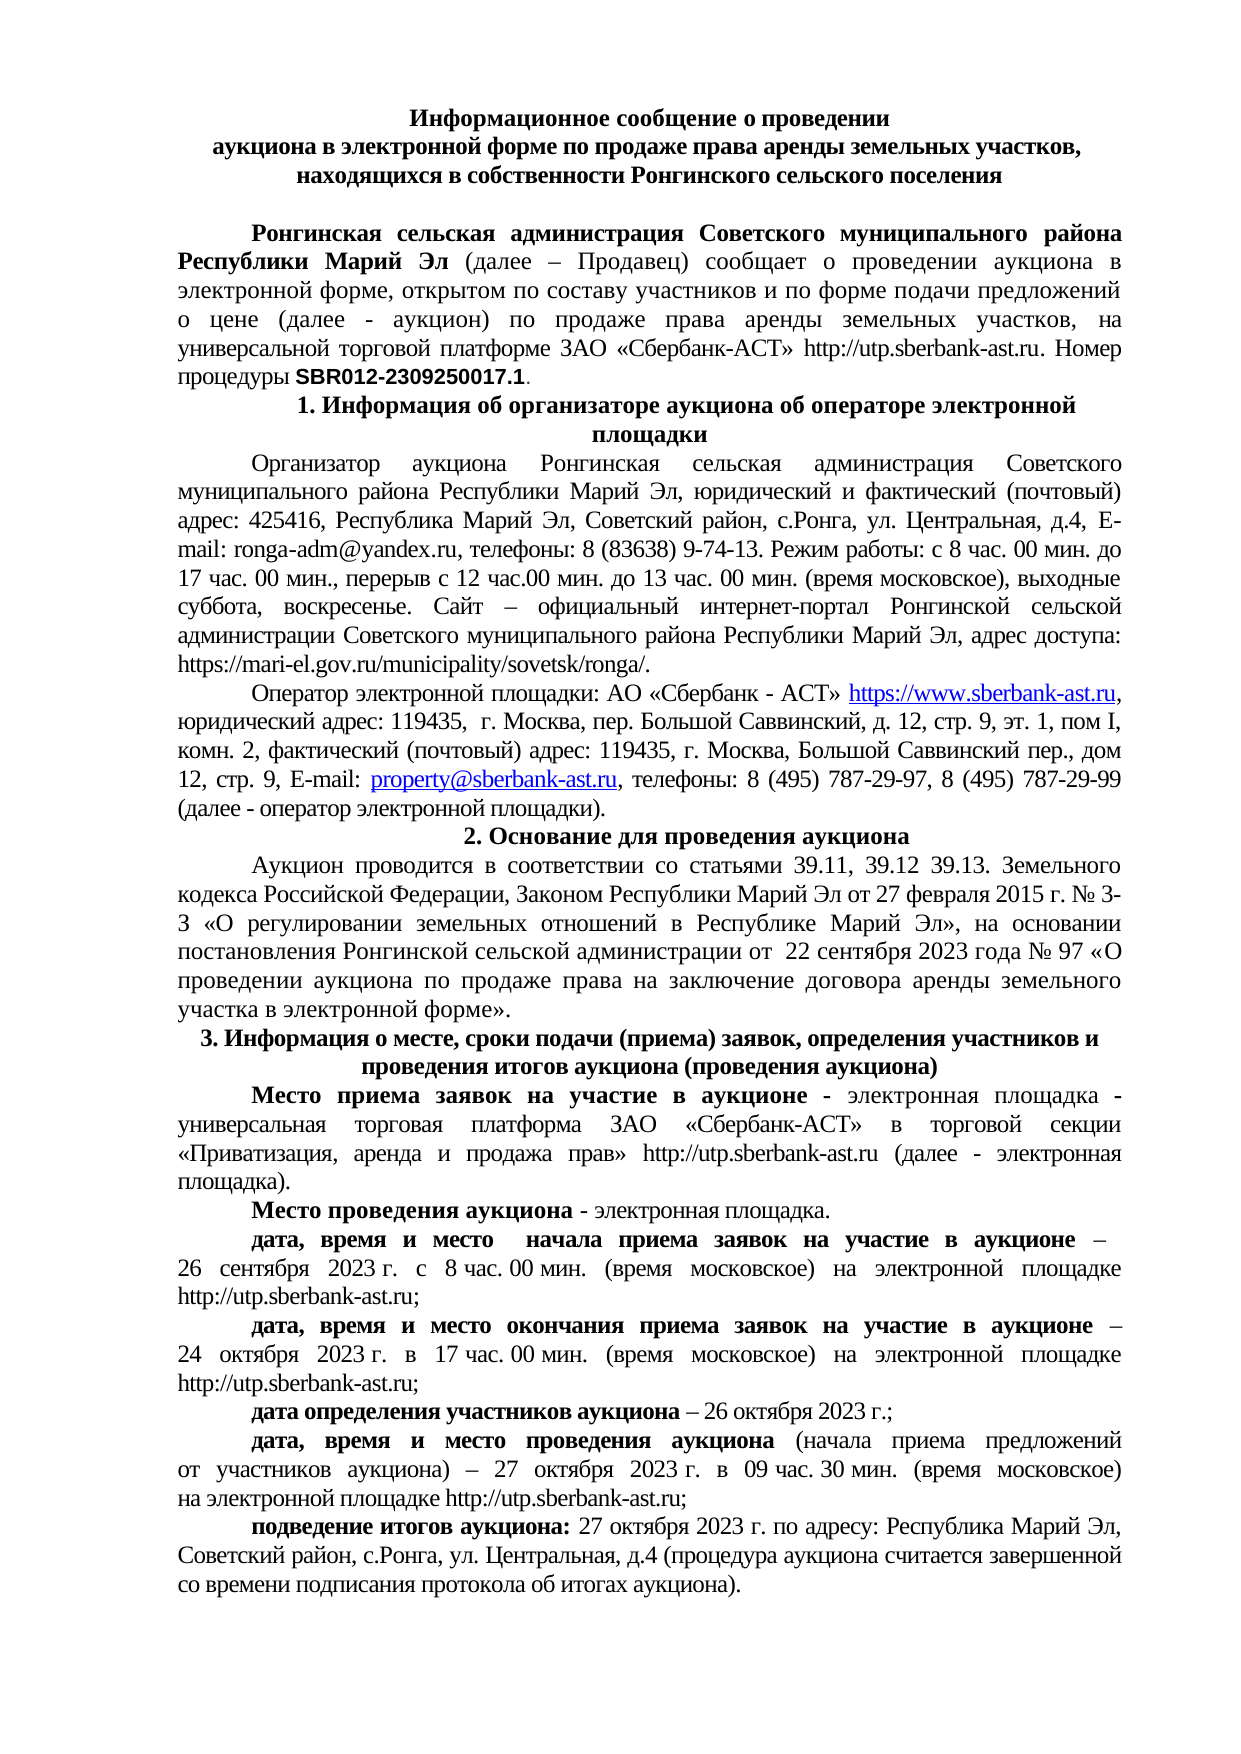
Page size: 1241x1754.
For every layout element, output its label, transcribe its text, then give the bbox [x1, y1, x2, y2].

text аукциона в электронной форме по продаже права аренды земельных участков, находящихся в собственности Ронгинского сельского поселения [177, 131, 1122, 189]
text дата, время и место проведения аукциона (начала приема предложений от участников аукциона) – 27 октября 2023 г. в 09 час. 30 мин. (время московское) на электронной площадке http://utp.sberbank-ast.ru; [177, 1425, 1122, 1511]
title 2. Основание для проведения аукциона [177, 821, 1122, 850]
title 1. Информация об организаторе аукциона об операторе электронной площадки [177, 390, 1122, 448]
text Информационное сообщение о проведении [177, 103, 1122, 131]
text Ронгинская сельская администрация Советского муниципального района Республики Марий Эл (далее – Продавец) сообщает о проведении аукциона в электронной форме, открытом по составу участников и по форме подачи предложений о цене (далее - аукцион) по продаже права аренды земельных участков, на универсальной торговой платформе ЗАО «Сбербанк-АСТ» http://utp.sberbank-ast.ru. Номер процедуры SBR012-2309250017.1. [177, 218, 1122, 390]
text дата, время и место начала приема заявок на участие в аукционе – 26 сентября 2023 г. с 8 час. 00 мин. (время московское) на электронной площадке http://utp.sberbank-ast.ru; [177, 1224, 1122, 1310]
text Место проведения аукциона - электронная площадка. [177, 1195, 1122, 1224]
text дата, время и место окончания приема заявок на участие в аукционе – 24 октября 2023 г. в 17 час. 00 мин. (время московское) на электронной площадке http://utp.sberbank-ast.ru; [177, 1310, 1122, 1396]
text Аукцион проводится в соответствии со статьями 39.11, 39.12 39.13. Земельного кодекса Российской Федерации, Законом Республики Марий Эл от 27 февраля 2015 г. № 3-З «О регулировании земельных отношений в Республике Марий Эл», на основании постановления Ронгинской сельской администрации от 22 сентября 2023 года № 97 «О проведении аукциона по продаже права на заключение договора аренды земельного участка в электронной форме». [177, 850, 1122, 1023]
text дата определения участников аукциона – 26 октября 2023 г.; [177, 1396, 1122, 1425]
text Место приема заявок на участие в аукционе - электронная площадка - универсальная торговая платформа ЗАО «Сбербанк-АСТ» в торговой секции «Приватизация, аренда и продажа прав» http://utp.sberbank-ast.ru (далее - электронная площадка). [177, 1080, 1122, 1195]
title Оператор электронной площадки: АО «Сбербанк - АСТ» https://www.sberbank-ast.ru, юридический адрес: 119435, г. Москва, пер. Большой Саввинский, д. 12, стр. 9, эт. 1, пом I, комн. 2, фактический (почтовый) адрес: 119435, г. Москва, Большой Саввинский пер., дом 12, стр. 9, E-mail: property@sberbank-ast.ru, телефоны: 8 (495) 787-29-97, 8 (495) 787-29-99 (далее - оператор электронной площадки). [177, 678, 1122, 821]
text Организатор аукциона Ронгинская сельская администрация Советского муниципального района Республики Марий Эл, юридический и фактический (почтовый) адрес: 425416, Республика Марий Эл, Советский район, с.Ронга, ул. Центральная, д.4, E-mail: ronga-adm@yandex.ru, телефоны: 8 (83638) 9-74-13. Режим работы: с 8 час. 00 мин. до 17 час. 00 мин., перерыв с 12 час.00 мин. до 13 час. 00 мин. (время московское), выходные суббота, воскресенье. Сайт – официальный интернет-портал Ронгинской сельской администрации Советского муниципального района Республики Марий Эл, адрес доступа: https://mari-el.gov.ru/municipality/sovetsk/ronga/. [177, 448, 1122, 678]
text подведение итогов аукциона: 27 октября 2023 г. по адресу: Республика Марий Эл, Советский район, с.Ронга, ул. Центральная, д.4 (процедура аукциона считается завершенной со времени подписания протокола об итогах аукциона). [177, 1511, 1122, 1598]
title 3. Информация о месте, сроки подачи (приема) заявок, определения участников и проведения итогов аукциона (проведения аукциона) [177, 1023, 1122, 1080]
